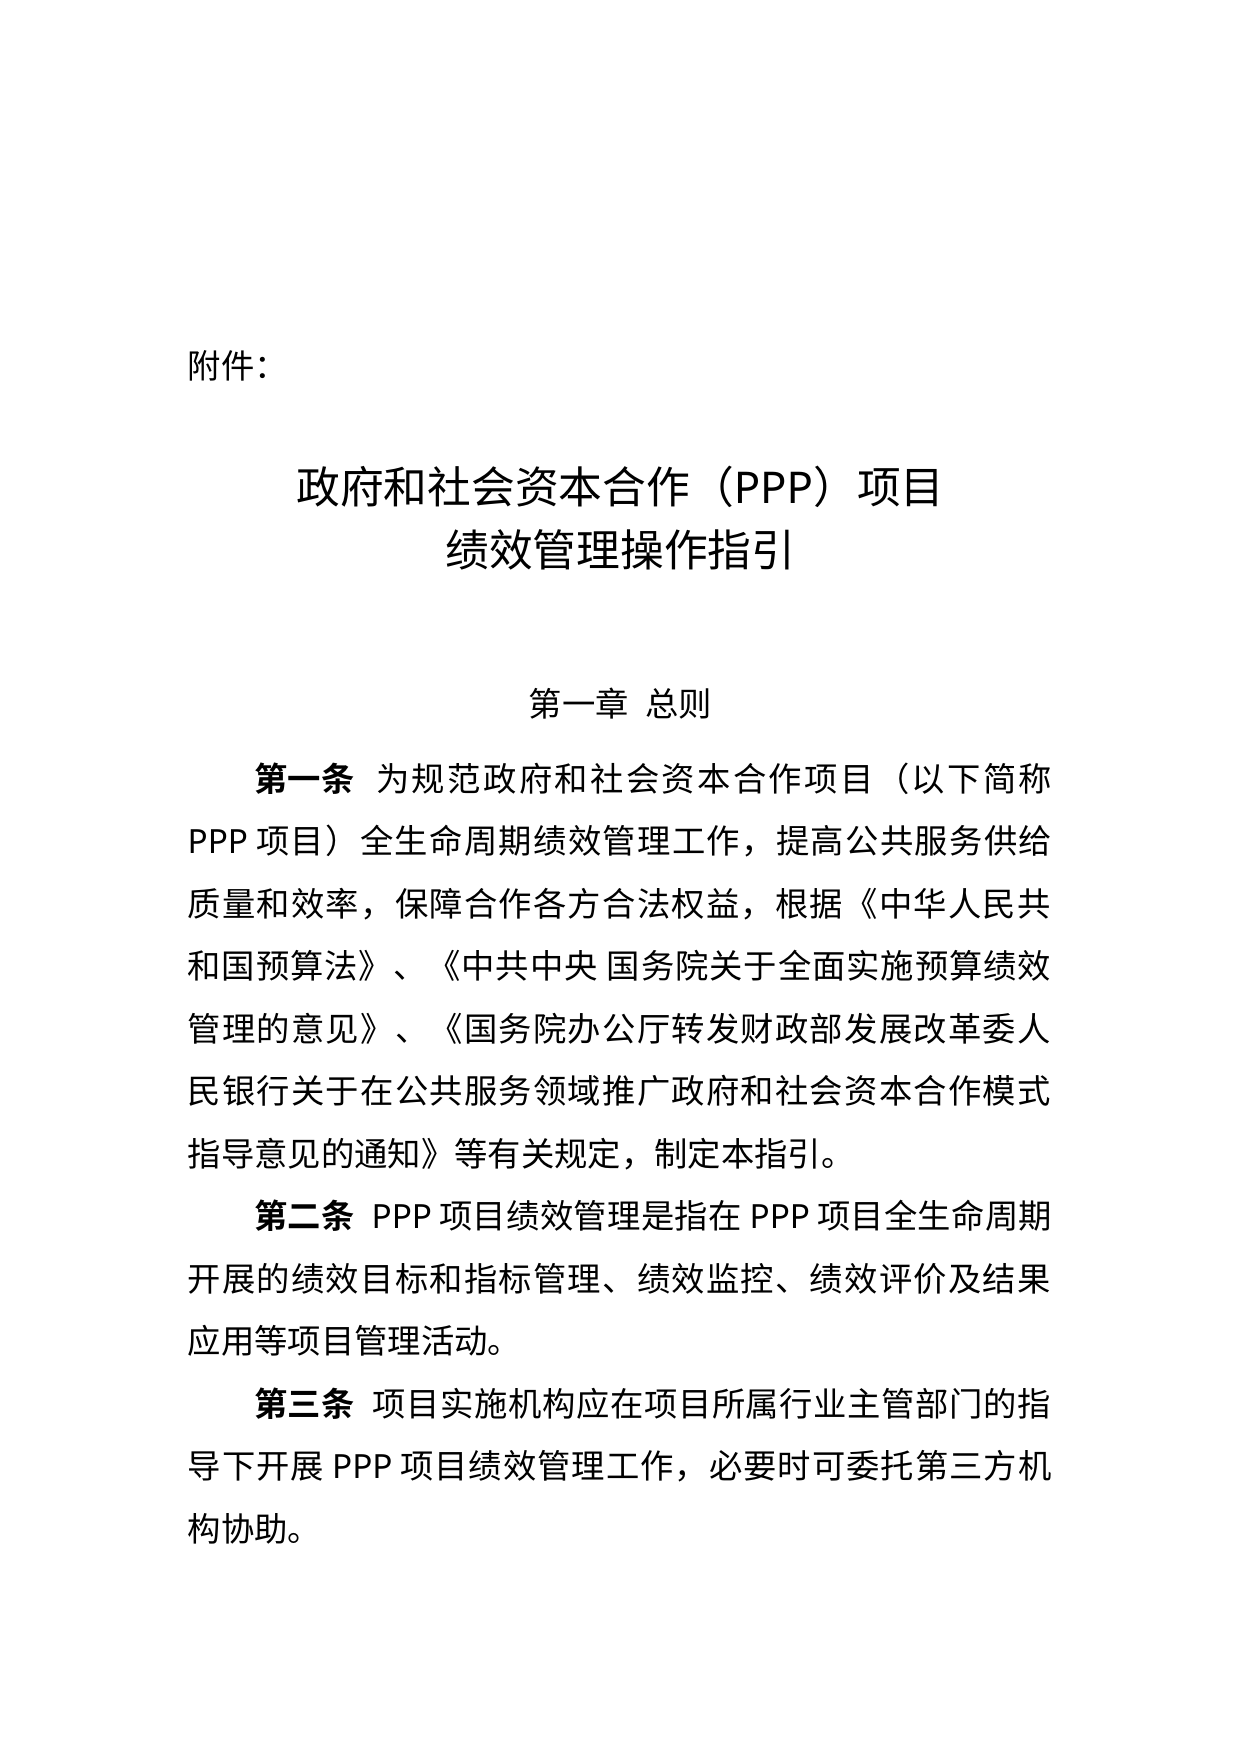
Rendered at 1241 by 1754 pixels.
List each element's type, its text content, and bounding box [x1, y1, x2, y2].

list 总则 [187, 666, 1053, 728]
text 政府和社会资本合作（PPP）项目 [187, 453, 1053, 516]
list 为规范政府和社会资本合作项目（以下简称PPP项目）全生命周期绩效管理工作，提高公共服务供给质量和效率，保障合作各方合法权益，根据《中华人民共和国预算法》、《中共中央 国务院关于全面实施预算绩效管理的意见》、《国务院办公厅转发财政部发展改革委人民银行关于在公共服务领域推广政府和社会资本合作模式指导意见的通知》等有关规定，制定本指引。 [187, 741, 1053, 1178]
text 附件： [187, 328, 1053, 391]
text 绩效管理操作指引 [187, 516, 1053, 578]
list PPP项目绩效管理是指在PPP项目全生命周期开展的绩效目标和指标管理、绩效监控、绩效评价及结果应用等项目管理活动。 [187, 1178, 1053, 1366]
list 项目实施机构应在项目所属行业主管部门的指导下开展PPP项目绩效管理工作，必要时可委托第三方机构协助。 [187, 1366, 1053, 1553]
